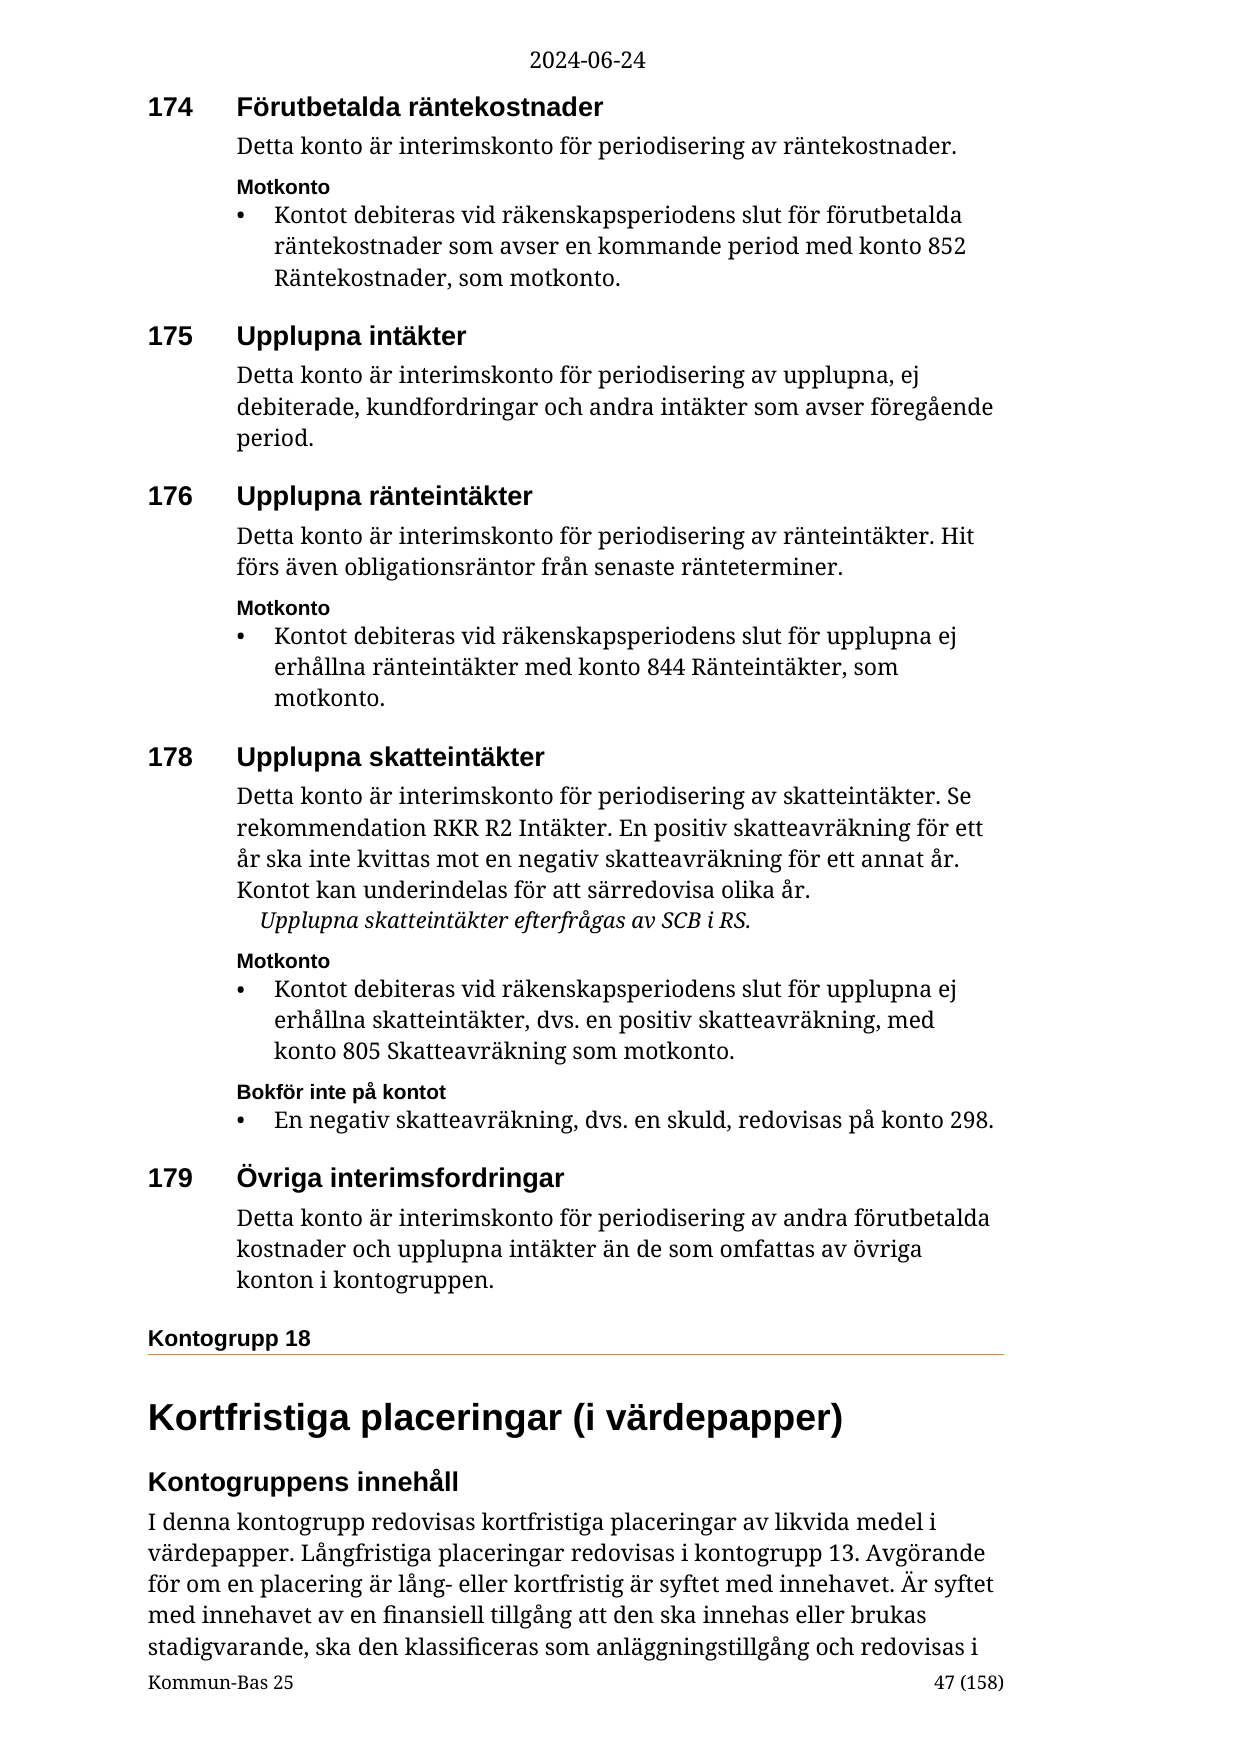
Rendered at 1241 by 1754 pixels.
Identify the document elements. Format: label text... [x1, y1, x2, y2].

text Motkonto [236, 943, 1004, 973]
text Bokför inte på kontot [236, 1075, 1004, 1104]
subtitle 175 Upplupna intäkter [148, 318, 1004, 351]
text Detta konto är interimskonto för periodisering av upplupna, ej debiterade, kundfordringar och andra intäkter som avser föregående period. [236, 359, 1004, 453]
text Kontot debiteras vid räkenskapsperiodens slut för förutbetalda räntekostnader som avser en kommande period med konto 852 Räntekostnader, som motkonto. [236, 199, 1004, 293]
subtitle Kortfristiga placeringar (i värdepapper) [148, 1393, 1004, 1439]
subtitle 179 Övriga interimsfordringar [148, 1160, 1004, 1193]
subtitle Kontogruppens innehåll [148, 1464, 1004, 1497]
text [148, 1505, 1004, 1662]
subtitle 178 Upplupna skatteintäkter [148, 739, 1004, 772]
text Kontot debiteras vid räkenskapsperiodens slut för upplupna ej erhållna ränteintäkter med konto 844 Ränteintäkter, som motkonto. [236, 620, 1004, 714]
text Motkonto [236, 591, 1004, 620]
text Detta konto är interimskonto för periodisering av räntekostnader. [236, 130, 1004, 162]
subtitle 174 Förutbetalda räntekostnader [148, 89, 1004, 122]
text Kontot debiteras vid räkenskapsperiodens slut för upplupna ej erhållna skatteintäkter, dvs. en positiv skatteavräkning, med konto 805 Skatteavräkning som motkonto. [236, 973, 1004, 1066]
text Motkonto [236, 170, 1004, 199]
subtitle 176 Upplupna ränteintäkter [148, 478, 1004, 512]
text Kontogrupp 18 [148, 1321, 1004, 1354]
text Detta konto är interimskonto för periodisering av skatteintäkter. Se rekommendation RKR R2 Intäkter. En positiv skatteavräkning för ett år ska inte kvittas mot en negativ skatteavräkning för ett annat år. Kontot kan underindelas för att särredovisa olika år. [236, 780, 1004, 905]
text Detta konto är interimskonto för periodisering av andra förutbetalda kostnader och upplupna intäkter än de som omfattas av övriga konton i kontogruppen. [236, 1202, 1004, 1296]
text Upplupna skatteintäkter efterfrågas av SCB i RS. [236, 905, 1004, 935]
text Detta konto är interimskonto för periodisering av ränteintäkter. Hit förs även obligationsräntor från senaste ränteterminer. [236, 520, 1004, 582]
text En negativ skatteavräkning, dvs. en skuld, redovisas på konto 298. [236, 1104, 1004, 1135]
